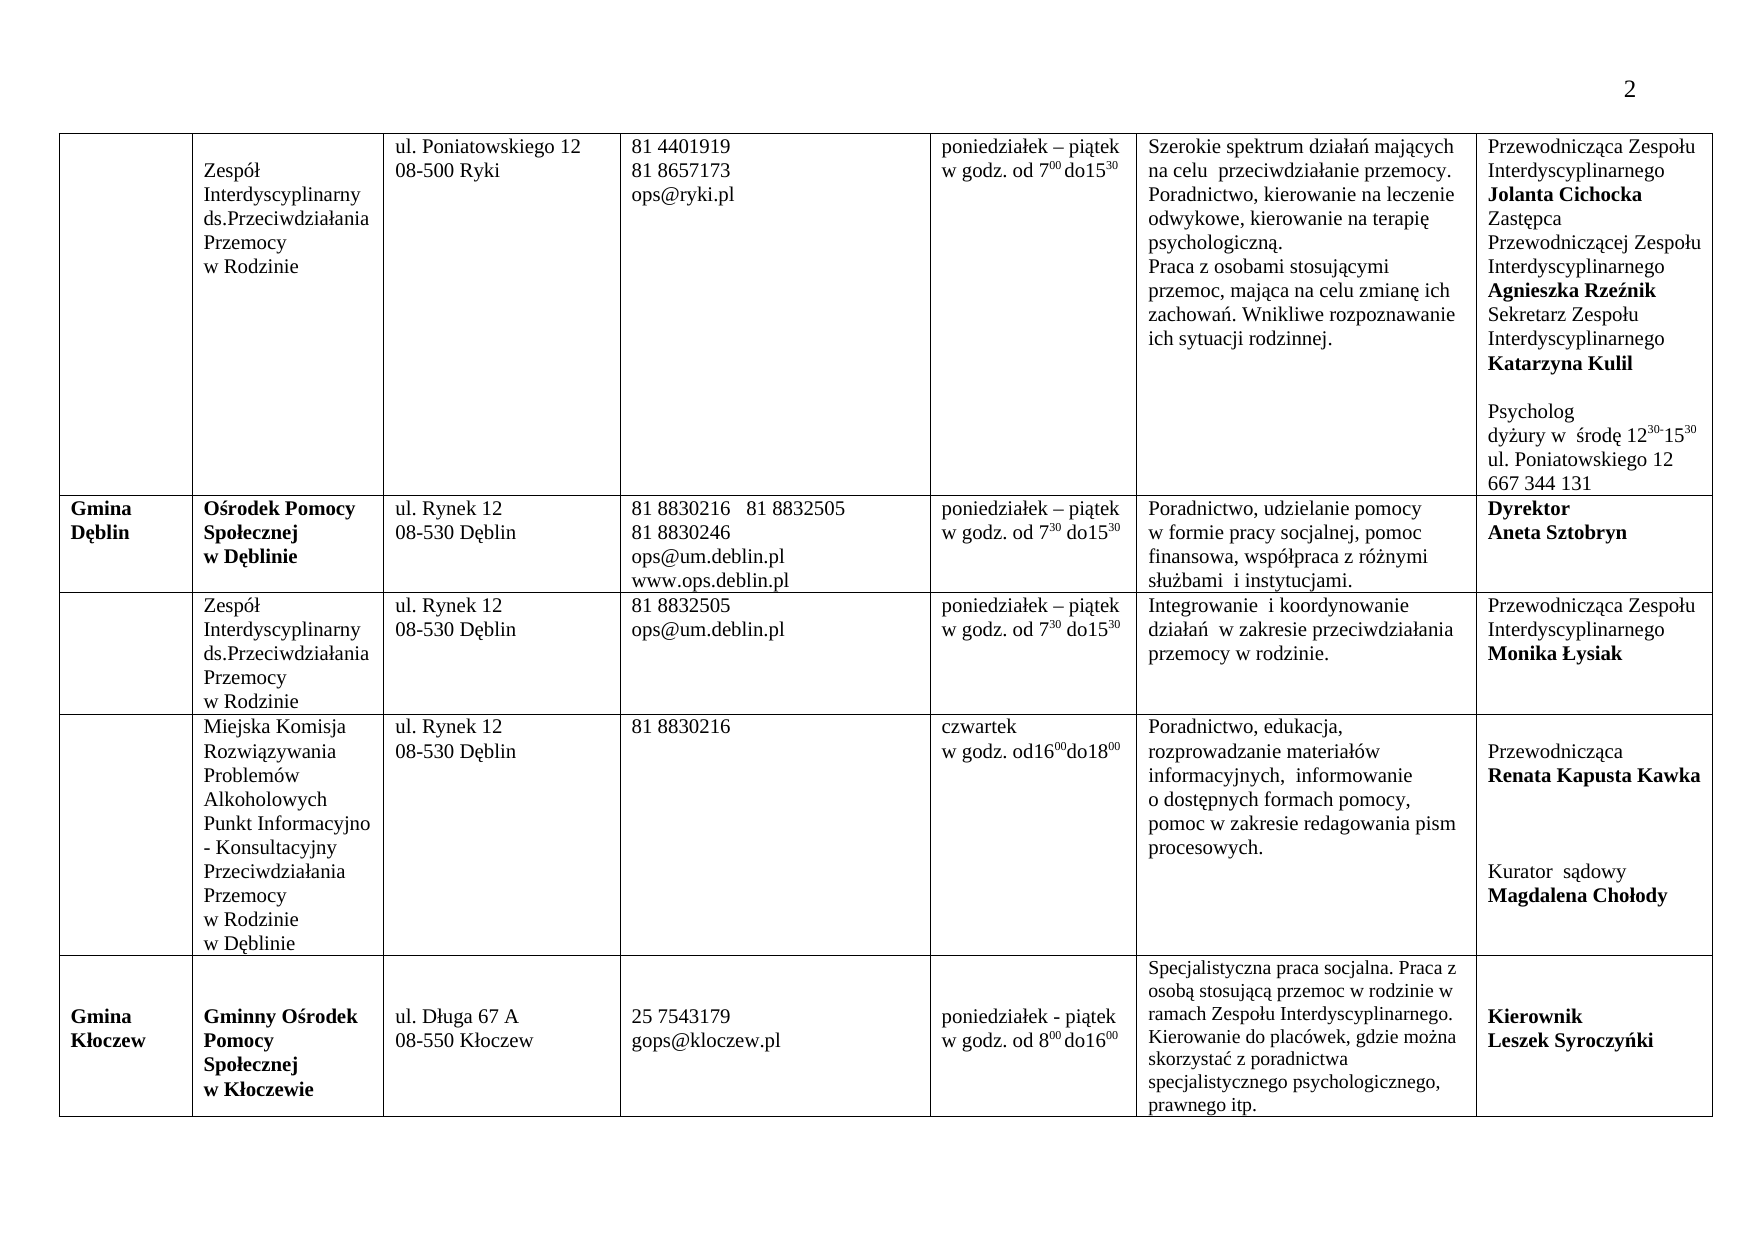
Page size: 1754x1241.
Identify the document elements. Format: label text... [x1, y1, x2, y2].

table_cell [1477, 956, 1712, 1116]
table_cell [193, 956, 383, 1116]
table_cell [1137, 956, 1476, 1116]
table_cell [621, 956, 930, 1116]
table_cell czwartek w godz. od1600do1800 [931, 715, 1136, 955]
table_cell Przewodnicząca Zespołu Interdyscyplinarnego Monika Łysiak [1477, 593, 1712, 713]
table_cell Zespół Interdyscyplinarny ds.Przeciwdziałania Przemocy w Rodzinie [193, 593, 383, 713]
table_cell 81 8830216 [621, 715, 930, 955]
table_cell Integrowanie i koordynowanie działań w zakresie przeciwdziałania przemocy w rodzinie. [1137, 593, 1476, 713]
table_cell poniedziałek – piątek w godz. od 700 do1530 [931, 134, 1136, 495]
table_cell [60, 715, 192, 955]
table_cell Poradnictwo, udzielanie pomocy w formie pracy socjalnej, pomoc finansowa, współpraca z różnymi służbami i instytucjami. [1137, 496, 1476, 592]
table_cell 81 8832505 ops@um.deblin.pl [621, 593, 930, 713]
table_cell Przewodnicząca Zespołu Interdyscyplinarnego Jolanta Cichocka Zastępca Przewodniczącej Zespołu Interdyscyplinarnego Agnieszka Rzeźnik Sekretarz Zespołu Interdyscyplinarnego Katarzyna Kulil Psycholog dyżury w środę 1230-1530 ul. Poniatowskiego 12 667 344 131 [1477, 134, 1712, 495]
table_cell Gmina Kłoczew [60, 956, 192, 1116]
table_cell ul. Rynek 12 08-530 Dęblin [384, 715, 620, 955]
table_cell Dyrektor Aneta Sztobryn [1477, 496, 1712, 592]
table_cell 81 4401919 81 8657173 ops@ryki.pl [621, 134, 930, 495]
table_cell poniedziałek – piątek w godz. od 730 do1530 [931, 496, 1136, 592]
table_cell 81 8830216 81 8832505 81 8830246 ops@um.deblin.pl www.ops.deblin.pl [621, 496, 930, 592]
table_cell ul. Poniatowskiego 12 08-500 Ryki [384, 134, 620, 495]
table_cell Przewodnicząca Renata Kapusta Kawka Kurator sądowy Magdalena Chołody [1477, 715, 1712, 955]
table_cell ul. Rynek 12 08-530 Dęblin [384, 496, 620, 592]
table_cell Ośrodek Pomocy Społecznej w Dęblinie [193, 496, 383, 592]
table_cell Miejska Komisja Rozwiązywania Problemów Alkoholowych Punkt Informacyjno - Konsultacyjny Przeciwdziałania Przemocy w Rodzinie w Dęblinie [193, 715, 383, 955]
table_cell Gmina Dęblin [60, 496, 192, 592]
table_cell Poradnictwo, edukacja, rozprowadzanie materiałów informacyjnych, informowanie o dostępnych formach pomocy, pomoc w zakresie redagowania pism procesowych. [1137, 715, 1476, 955]
table_cell poniedziałek – piątek w godz. od 730 do1530 [931, 593, 1136, 713]
table_cell Szerokie spektrum działań mających na celu przeciwdziałanie przemocy. Poradnictwo, kierowanie na leczenie odwykowe, kierowanie na terapię psychologiczną. Praca z osobami stosującymi przemoc, mająca na celu zmianę ich zachowań. Wnikliwe rozpoznawanie ich sytuacji rodzinnej. [1137, 134, 1476, 495]
table_cell ul. Rynek 12 08-530 Dęblin [384, 593, 620, 713]
table_cell Zespół Interdyscyplinarny ds.Przeciwdziałania Przemocy w Rodzinie [193, 134, 383, 495]
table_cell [384, 956, 620, 1116]
table_cell [60, 134, 192, 495]
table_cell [931, 956, 1136, 1116]
table_cell [60, 593, 192, 713]
